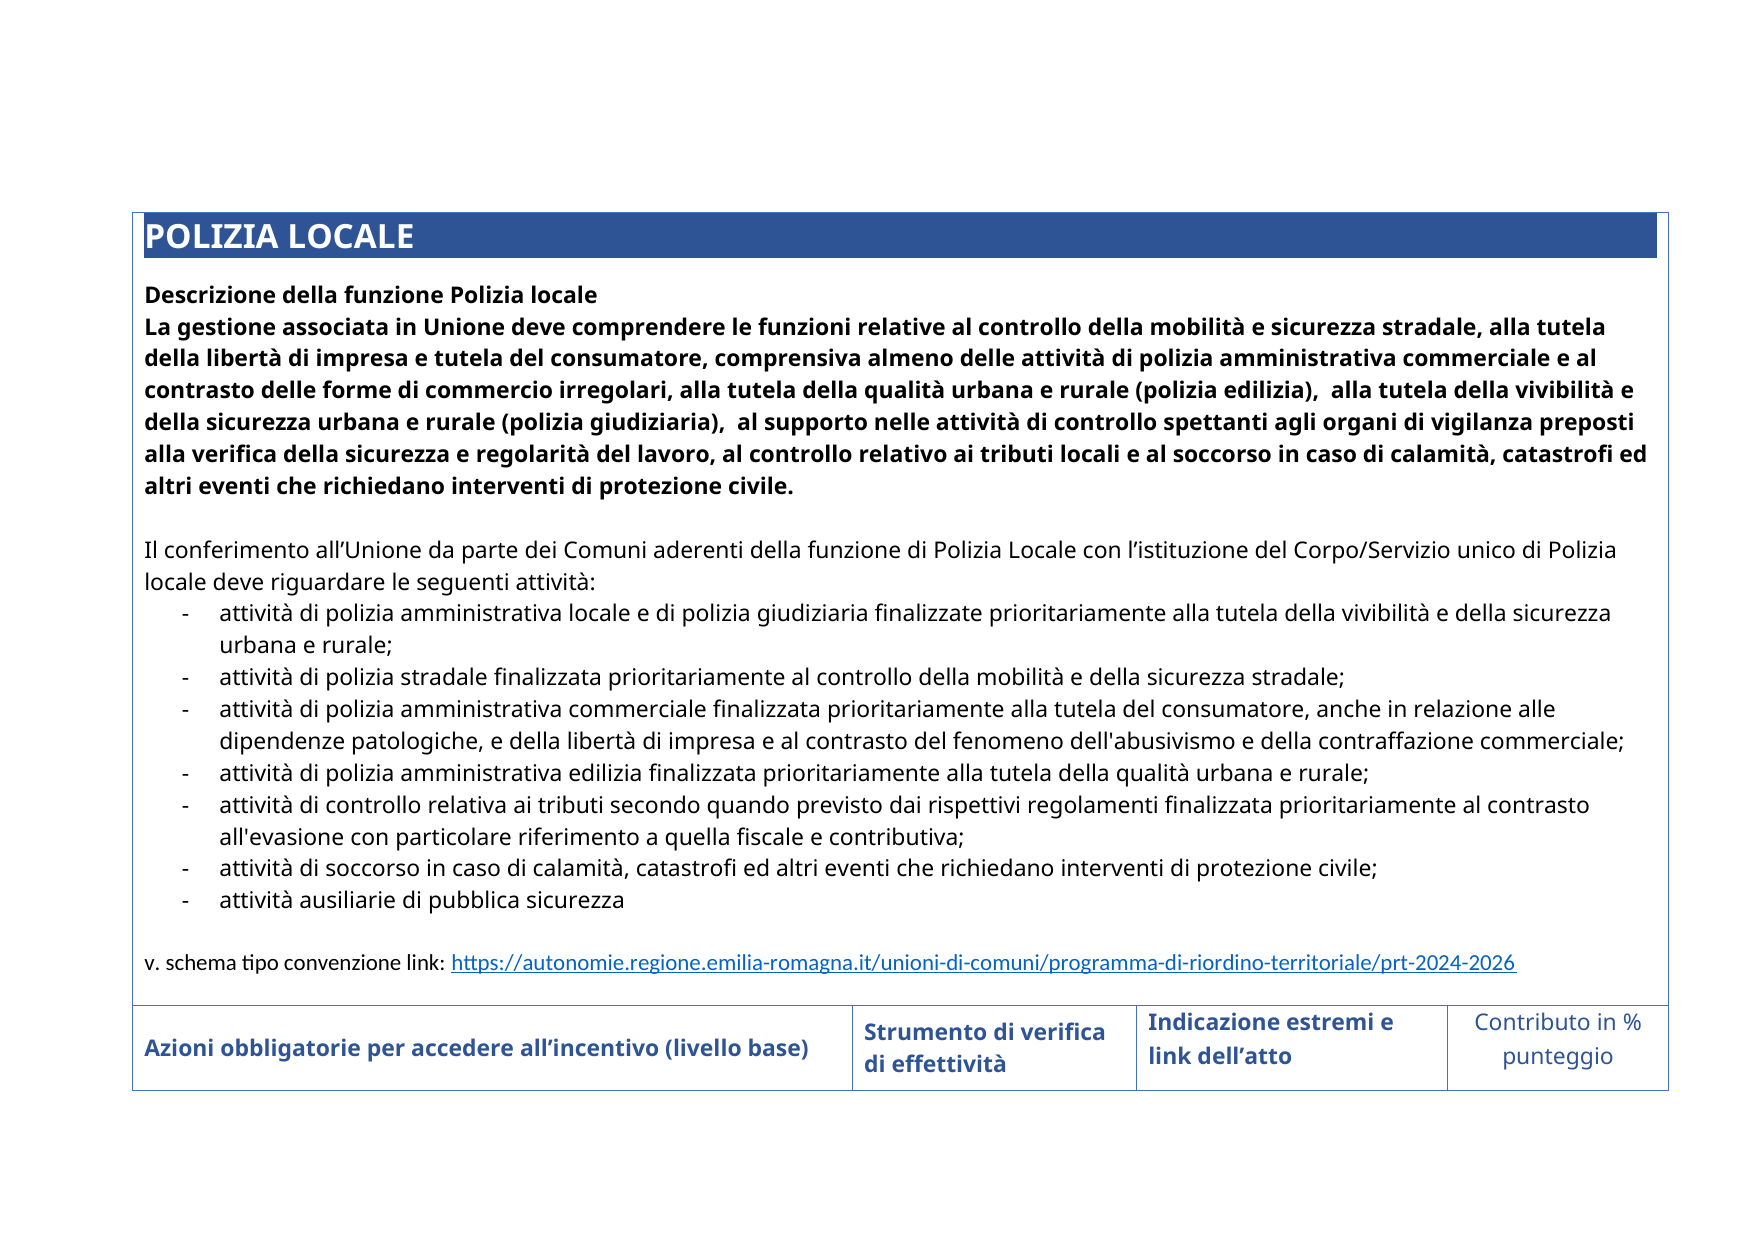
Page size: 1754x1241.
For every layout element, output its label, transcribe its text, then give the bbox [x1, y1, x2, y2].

table_header POLIZIA LOCALE Descrizione della funzione Polizia locale La gestione associata in Unione deve comprendere le funzioni relative al controllo della mobilità e sicurezza stradale, alla tutela della libertà di impresa e tutela del consumatore, comprensiva almeno delle attività di polizia amministrativa commerciale e al contrasto delle forme di commercio irregolari, alla tutela della qualità urbana e rurale (polizia edilizia), alla tutela della vivibilità e della sicurezza urbana e rurale (polizia giudiziaria), al supporto nelle attività di controllo spettanti agli organi di vigilanza preposti alla verifica della sicurezza e regolarità del lavoro, al controllo relativo ai tributi locali e al soccorso in caso di calamità, catastrofi ed altri eventi che richiedano interventi di protezione civile. Il conferimento all’Unione da parte dei Comuni aderenti della funzione di Polizia Locale con l’istituzione del Corpo/Servizio unico di Polizia locale deve riguardare le seguenti attività: attività di polizia amministrativa locale e di polizia giudiziaria finalizzate prioritariamente alla tutela della vivibilità e della sicurezza urbana e rurale; attività di polizia stradale finalizzata prioritariamente al controllo della mobilità e della sicurezza stradale; attività di polizia amministrativa commerciale finalizzata prioritariamente alla tutela del consumatore, anche in relazione alle dipendenze patologiche, e della libertà di impresa e al contrasto del fenomeno dell'abusivismo e della contraffazione commerciale; attività di polizia amministrativa edilizia finalizzata prioritariamente alla tutela della qualità urbana e rurale; attività di controllo relativa ai tributi secondo quando previsto dai rispettivi regolamenti finalizzata prioritariamente al contrasto all'evasione con particolare riferimento a quella fiscale e contributiva; attività di soccorso in caso di calamità, catastrofi ed altri eventi che richiedano interventi di protezione civile; attività ausiliarie di pubblica sicurezza v. schema tipo convenzione link: https://autonomie.regione.emilia-romagna.it/unioni-di-comuni/programma-di-riordino-territoriale/prt-2024-2026 [133, 213, 1668, 1005]
table_cell Indicazione estremi e link dell’atto [1137, 1006, 1447, 1090]
table_cell Contributo in % punteggio [1448, 1006, 1668, 1090]
table_cell Azioni obbligatorie per accedere all’incentivo (livello base) [133, 1006, 852, 1090]
table_cell Strumento di verifica di effettività [853, 1006, 1136, 1090]
